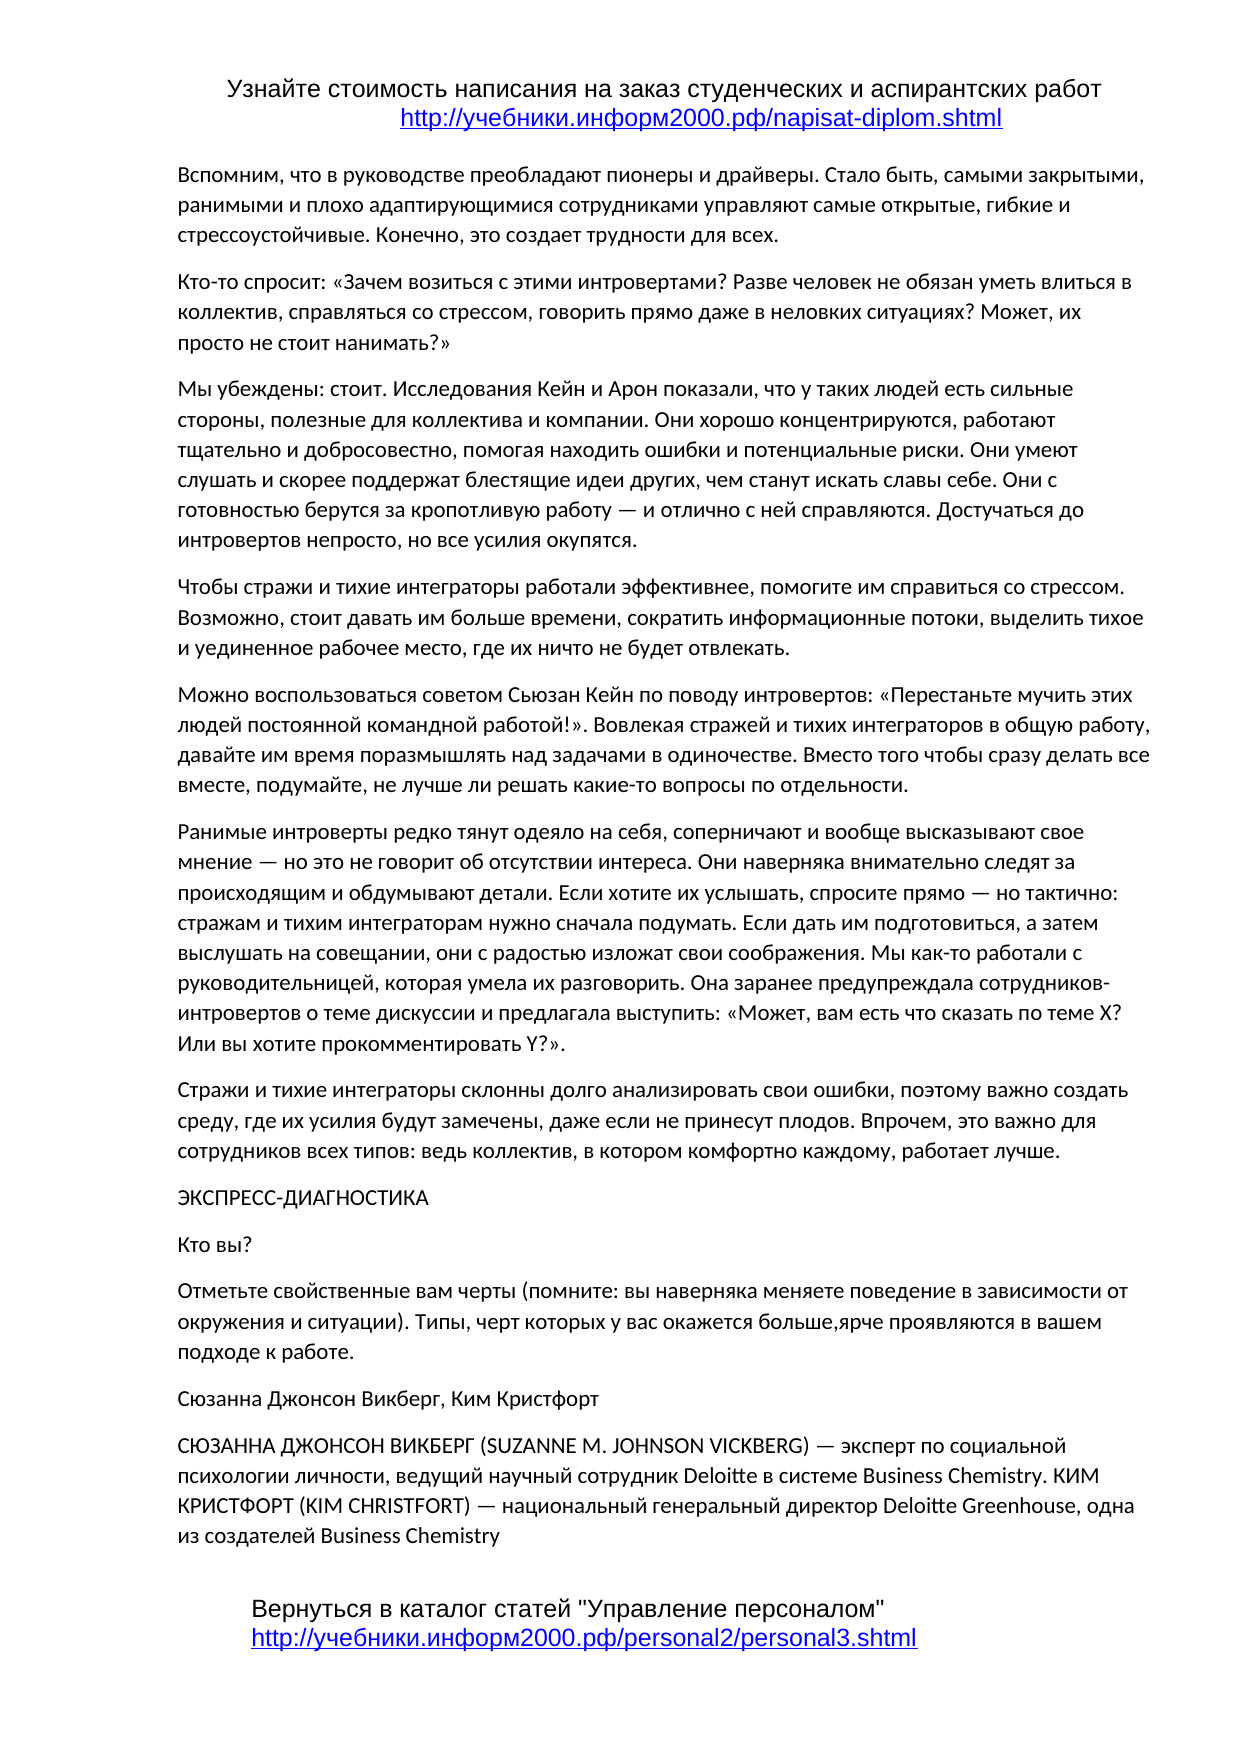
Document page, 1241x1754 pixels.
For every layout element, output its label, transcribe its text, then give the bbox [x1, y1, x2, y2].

text Сюзанна Джонсон Викберг, Ким Кристфорт [177, 1384, 1152, 1412]
text Ранимые интроверты редко тянут одеяло на себя, соперничают и вообще высказывают свое мнение — но это не говорит об отсутствии интереса. Они наверняка внимательно следят за происходящим и обдумывают детали. Если хотите их услышать, спросите прямо — но тактично: стражам и тихим интеграторам нужно сначала подумать. Если дать им подготовиться, а затем выслушать на совещании, они с радостью изложат свои соображения. Мы как-то работали с руководительницей, которая умела их разговорить. Она заранее предупреждала сотрудников-интровертов о теме дискуссии и предлагала выступить: «Может, вам есть что сказать по теме Х? Или вы хотите прокомментировать Y?». [177, 817, 1152, 1057]
text Вспомним, что в руководстве преобладают пионеры и драйверы. Стало быть, самыми закрытыми, ранимыми и плохо адаптирующимися сотрудниками управляют самые открытые, гибкие и стрессоустойчивые. Конечно, это создает трудности для всех. [177, 160, 1152, 248]
text Стражи и тихие интеграторы склонны долго анализировать свои ошибки, поэтому важно создать среду, где их усилия будут замечены, даже если не принесут плодов. Впрочем, это важно для сотрудников всех типов: ведь коллектив, в котором комфортно каждому, работает лучше. [177, 1076, 1152, 1164]
text СЮЗАННА ДЖОНСОН ВИКБЕРГ (SUZANNE M. JOHNSON VICKBERG) — эксперт по социальной психологии личности, ведущий научный сотрудник Deloitte в системе Business Chemistry. КИМ КРИСТФОРТ (KIM CHRISTFORT) — национальный генеральный директор Deloitte Greenhouse, одна из создателей Business Chemistry [177, 1431, 1152, 1549]
text Чтобы стражи и тихие интеграторы работали эффективнее, помогите им справиться со стрессом. Возможно, стоит давать им больше времени, сократить информационные потоки, выделить тихое и уединенное рабочее место, где их ничто не будет отвлекать. [177, 572, 1152, 661]
text ЭКСПРЕСС-ДИАГНОСТИКА [177, 1183, 1152, 1211]
text Кто вы? [177, 1230, 1152, 1258]
text Кто-то спросит: «Зачем возиться с этими интровертами? Разве человек не обязан уметь влиться в коллектив, справляться со стрессом, говорить прямо даже в неловких ситуациях? Может, их просто не стоит нанимать?» [177, 267, 1152, 356]
text Можно воспользоваться советом Сьюзан Кейн по поводу интровертов: «Перестаньте мучить этих людей постоянной командной работой!». Вовлекая стражей и тихих интеграторов в общую работу, давайте им время поразмышлять над задачами в одиночестве. Вместо того чтобы сразу делать все вместе, подумайте, не лучше ли решать какие-то вопросы по отдельности. [177, 680, 1152, 798]
text Отметьте свойственные вам черты (помните: вы наверняка меняете поведение в зависимости от окружения и ситуации). Типы, черт которых у вас окажется больше,ярче проявляются в вашем подходе к работе. [177, 1277, 1152, 1365]
text Мы убеждены: стоит. Исследования Кейн и Арон показали, что у таких людей есть сильные стороны, полезные для коллектива и компании. Они хорошо концентрируются, работают тщательно и добросовестно, помогая находить ошибки и потенциальные риски. Они умеют слушать и скорее поддержат блестящие идеи других, чем станут искать славы себе. Они с готовностью берутся за кропотливую работу — и отлично с ней справляются. Достучаться до интровертов непросто, но все усилия окупятся. [177, 374, 1152, 554]
